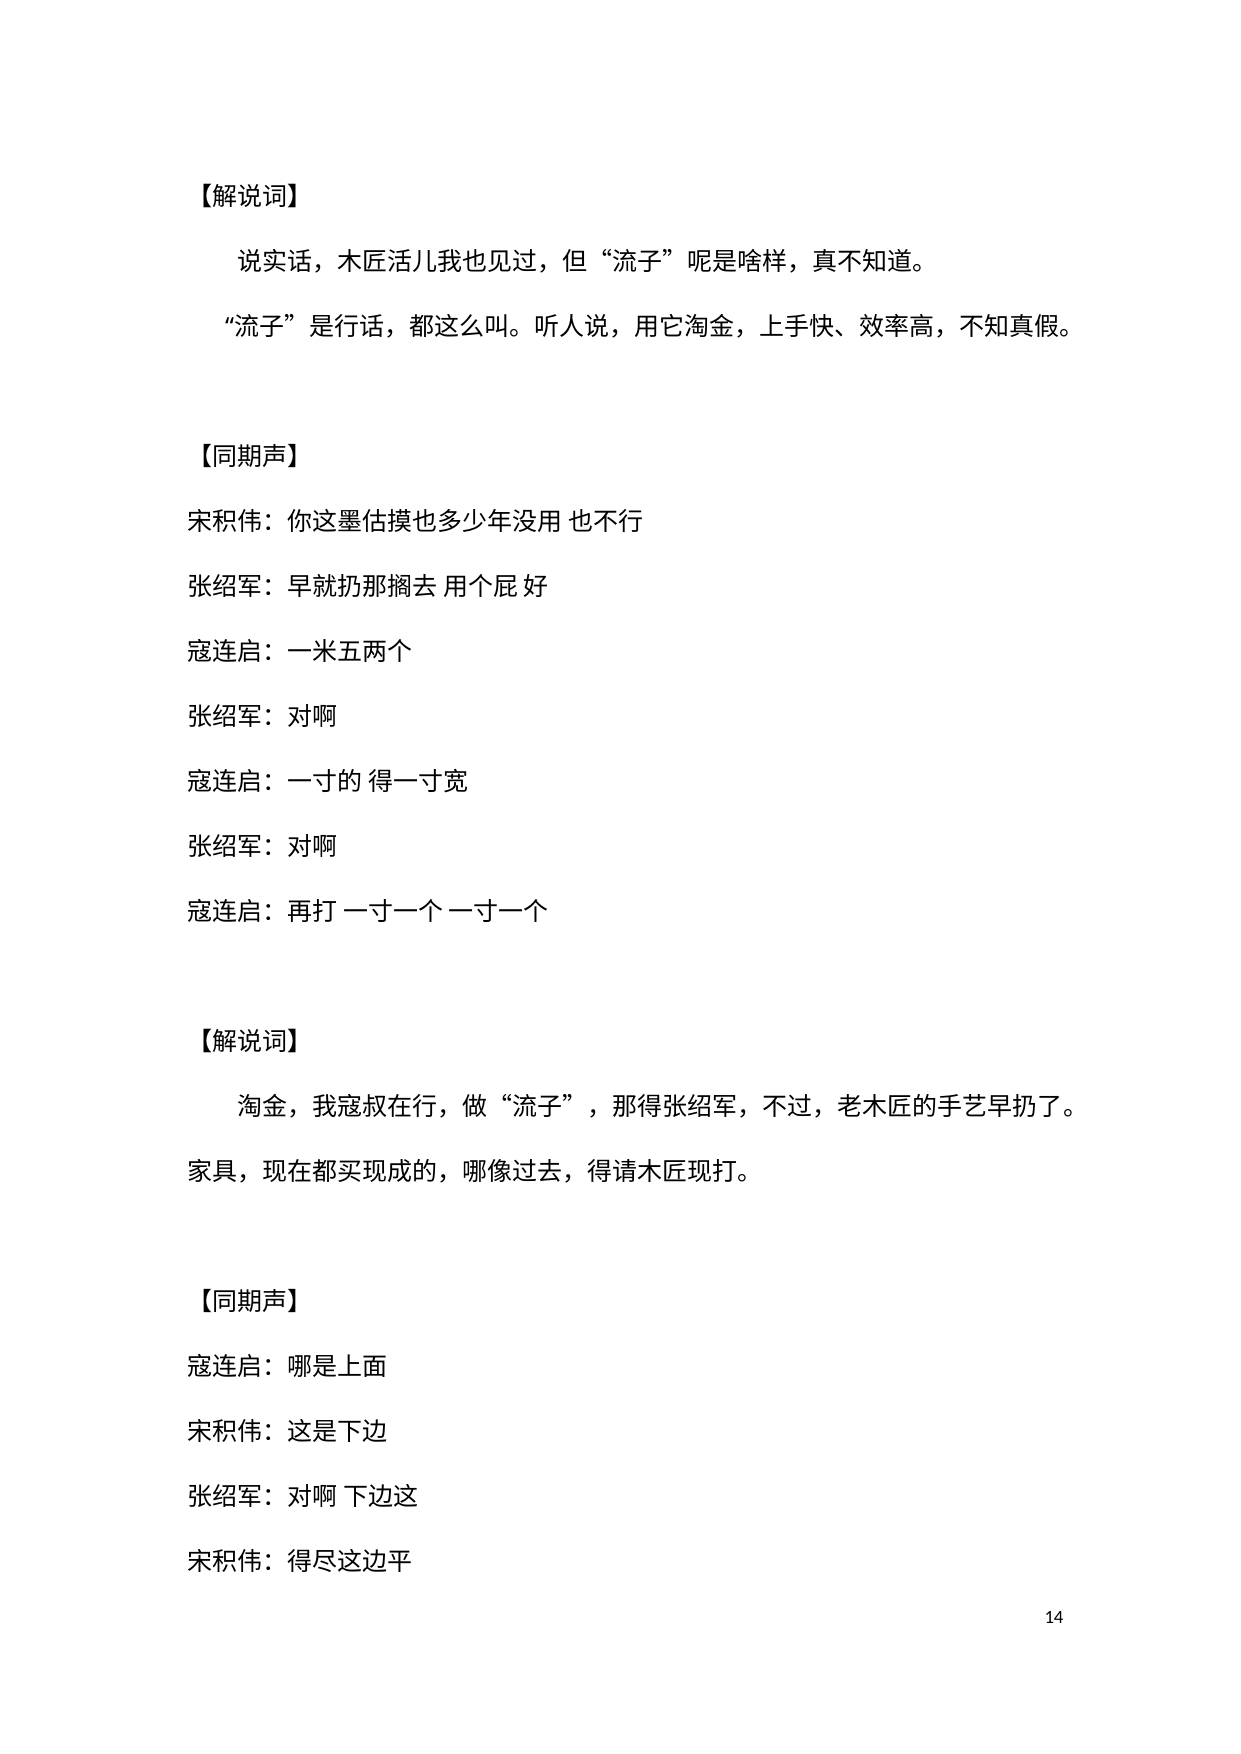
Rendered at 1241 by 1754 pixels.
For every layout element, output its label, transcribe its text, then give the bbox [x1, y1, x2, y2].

text 宋积伟：你这墨估摸也多少年没用 也不行 [187, 487, 1063, 552]
text 【同期声】 [187, 422, 1063, 487]
text 张绍军：对啊 [187, 682, 1063, 747]
text 淘金，我寇叔在行，做“流子”，那得张绍军，不过，老木匠的手艺早扔了。家具，现在都买现成的，哪像过去，得请木匠现打。 [187, 1072, 1063, 1202]
text “流子”是行话，都这么叫。听人说，用它淘金，上手快、效率高，不知真假。 [187, 292, 1063, 357]
text 宋积伟：这是下边 [187, 1397, 1063, 1462]
text 张绍军：早就扔那搁去 用个屁 好 [187, 552, 1063, 617]
text 【同期声】 [187, 1267, 1063, 1332]
text 【解说词】 [187, 1007, 1063, 1072]
text 张绍军：对啊 下边这 [187, 1462, 1063, 1527]
text 【解说词】 [187, 162, 1063, 227]
text 说实话，木匠活儿我也见过，但“流子”呢是啥样，真不知道。 [187, 227, 1063, 292]
text 寇连启：一米五两个 [187, 617, 1063, 682]
text 寇连启：一寸的 得一寸宽 [187, 747, 1063, 812]
text 寇连启：哪是上面 [187, 1332, 1063, 1397]
text 寇连启：再打 一寸一个 一寸一个 [187, 877, 1063, 942]
text 张绍军：对啊 [187, 812, 1063, 877]
text 宋积伟：得尽这边平 [187, 1527, 1063, 1592]
